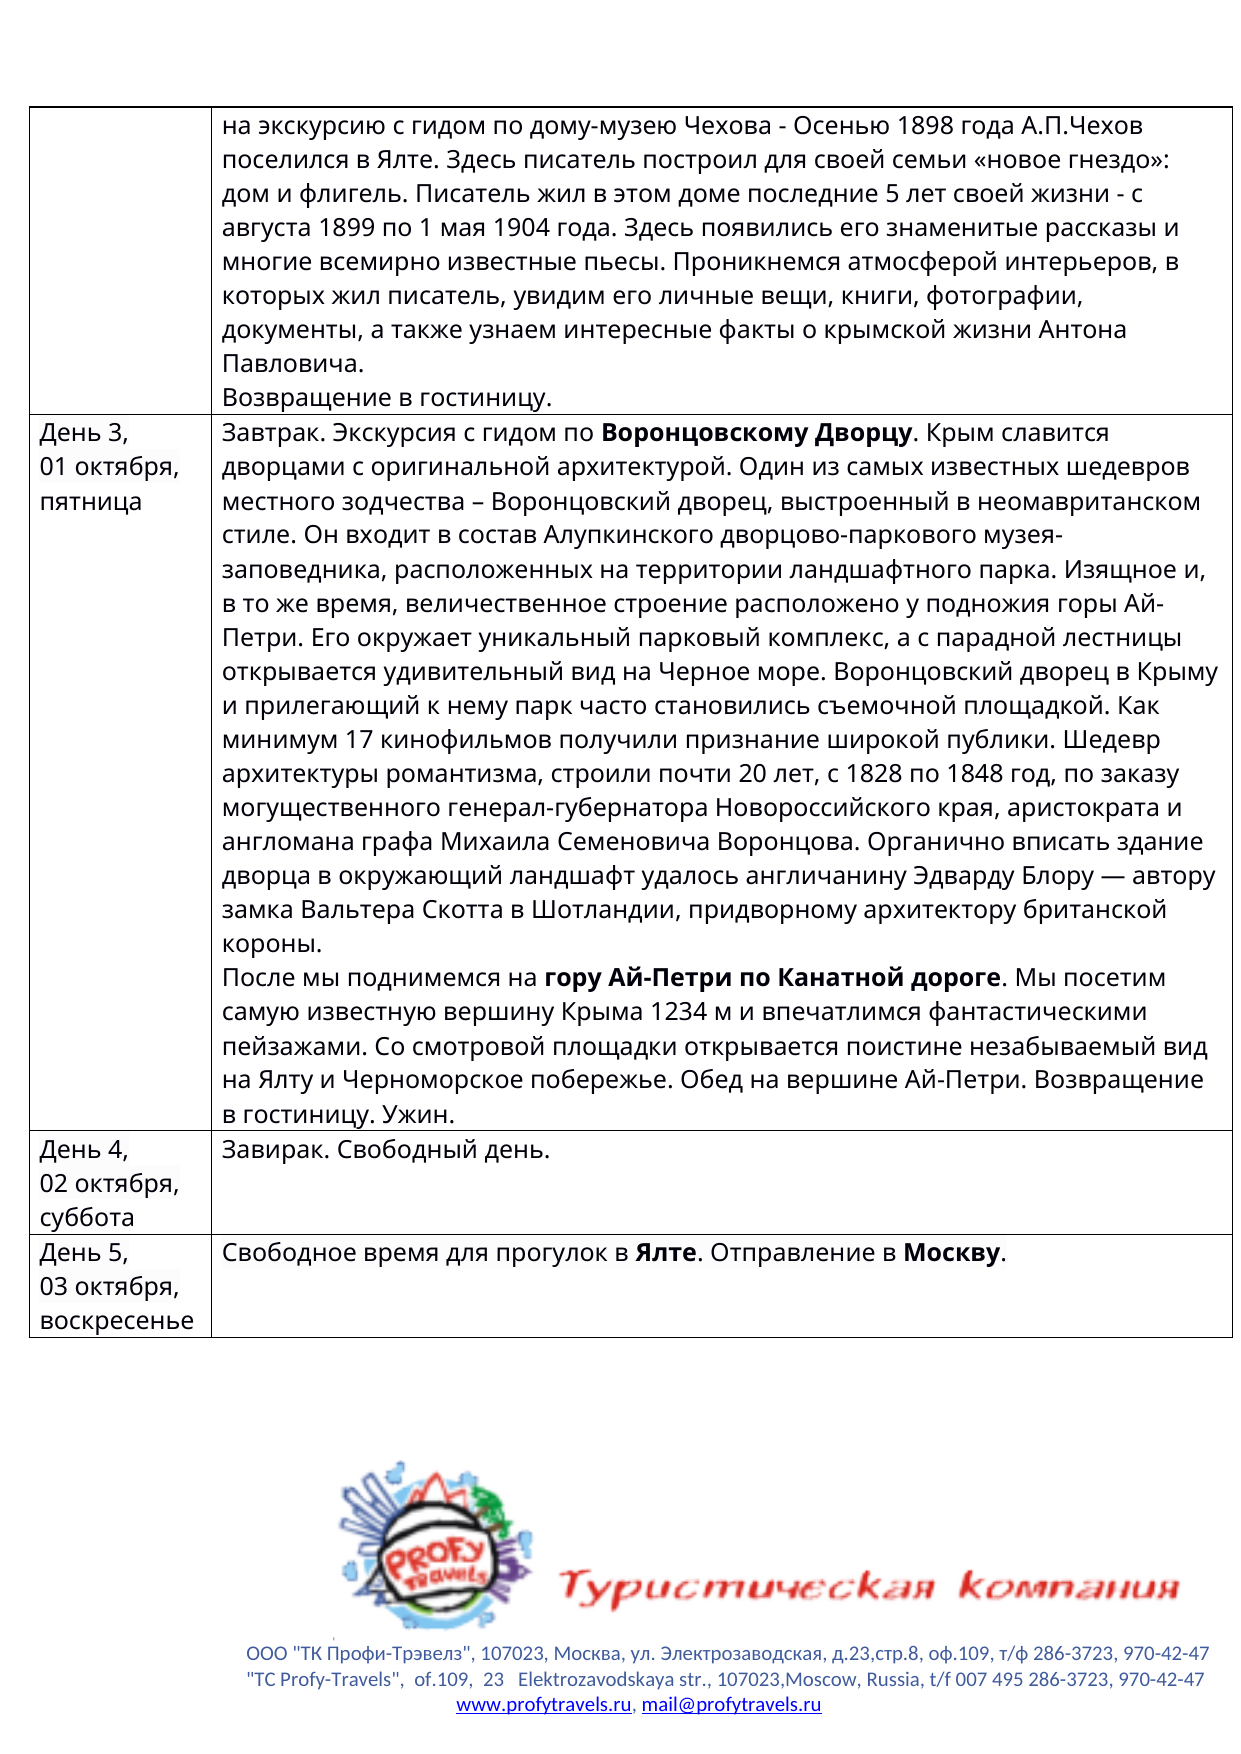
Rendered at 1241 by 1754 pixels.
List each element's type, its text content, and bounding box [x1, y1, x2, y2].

table_cell Завирак. Свободный день. [212, 1131, 1232, 1233]
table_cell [212, 108, 1232, 414]
table_cell День 3, 01 октября, пятница [30, 415, 211, 1130]
table_cell День 4, 02 октября, суббота [30, 1131, 211, 1233]
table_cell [30, 108, 211, 414]
table_cell Завтрак. Экскурсия с гидом по Воронцовскому Дворцу. Крым славится дворцами с оригинальной архитектурой. Один из самых известных шедевров местного зодчества – Воронцовский дворец, выстроенный в неомавританском стиле. Он входит в состав Алупкинского дворцово-паркового музея-заповедника, расположенных на территории ландшафтного парка. Изящное и, в то же время, величественное строение расположено у подножия горы Ай-Петри. Его окружает уникальный парковый комплекс, а с парадной лестницы открывается удивительный вид на Черное море. Воронцовский дворец в Крыму и прилегающий к нему парк часто становились съемочной площадкой. Как минимум 17 кинофильмов получили признание широкой публики. Шедевр архитектуры романтизма, строили почти 20 лет, с 1828 по 1848 год, по заказу могущественного генерал-губернатора Новороссийского края, аристократа и англомана графа Михаила Семеновича Воронцова. Органично вписать здание дворца в окружающий ландшафт удалось англичанину Эдварду Блору — автору замка Вальтера Скотта в Шотландии, придворному архитектору британской короны. После мы поднимемся на гору Ай-Петри по Канатной дороге. Мы посетим самую известную вершину Крыма 1234 м и впечатлимся фантастическими пейзажами. Со смотровой площадки открывается поистине незабываемый вид на Ялту и Черноморское побережье. Обед на вершине Ай-Петри. Возвращение в гостиницу. Ужин. [212, 415, 1232, 1130]
table_cell День 5, 03 октября, воскресенье [30, 1235, 211, 1337]
table_cell Свободное время для прогулок в Ялте. Отправление в Москву. [212, 1235, 1232, 1337]
